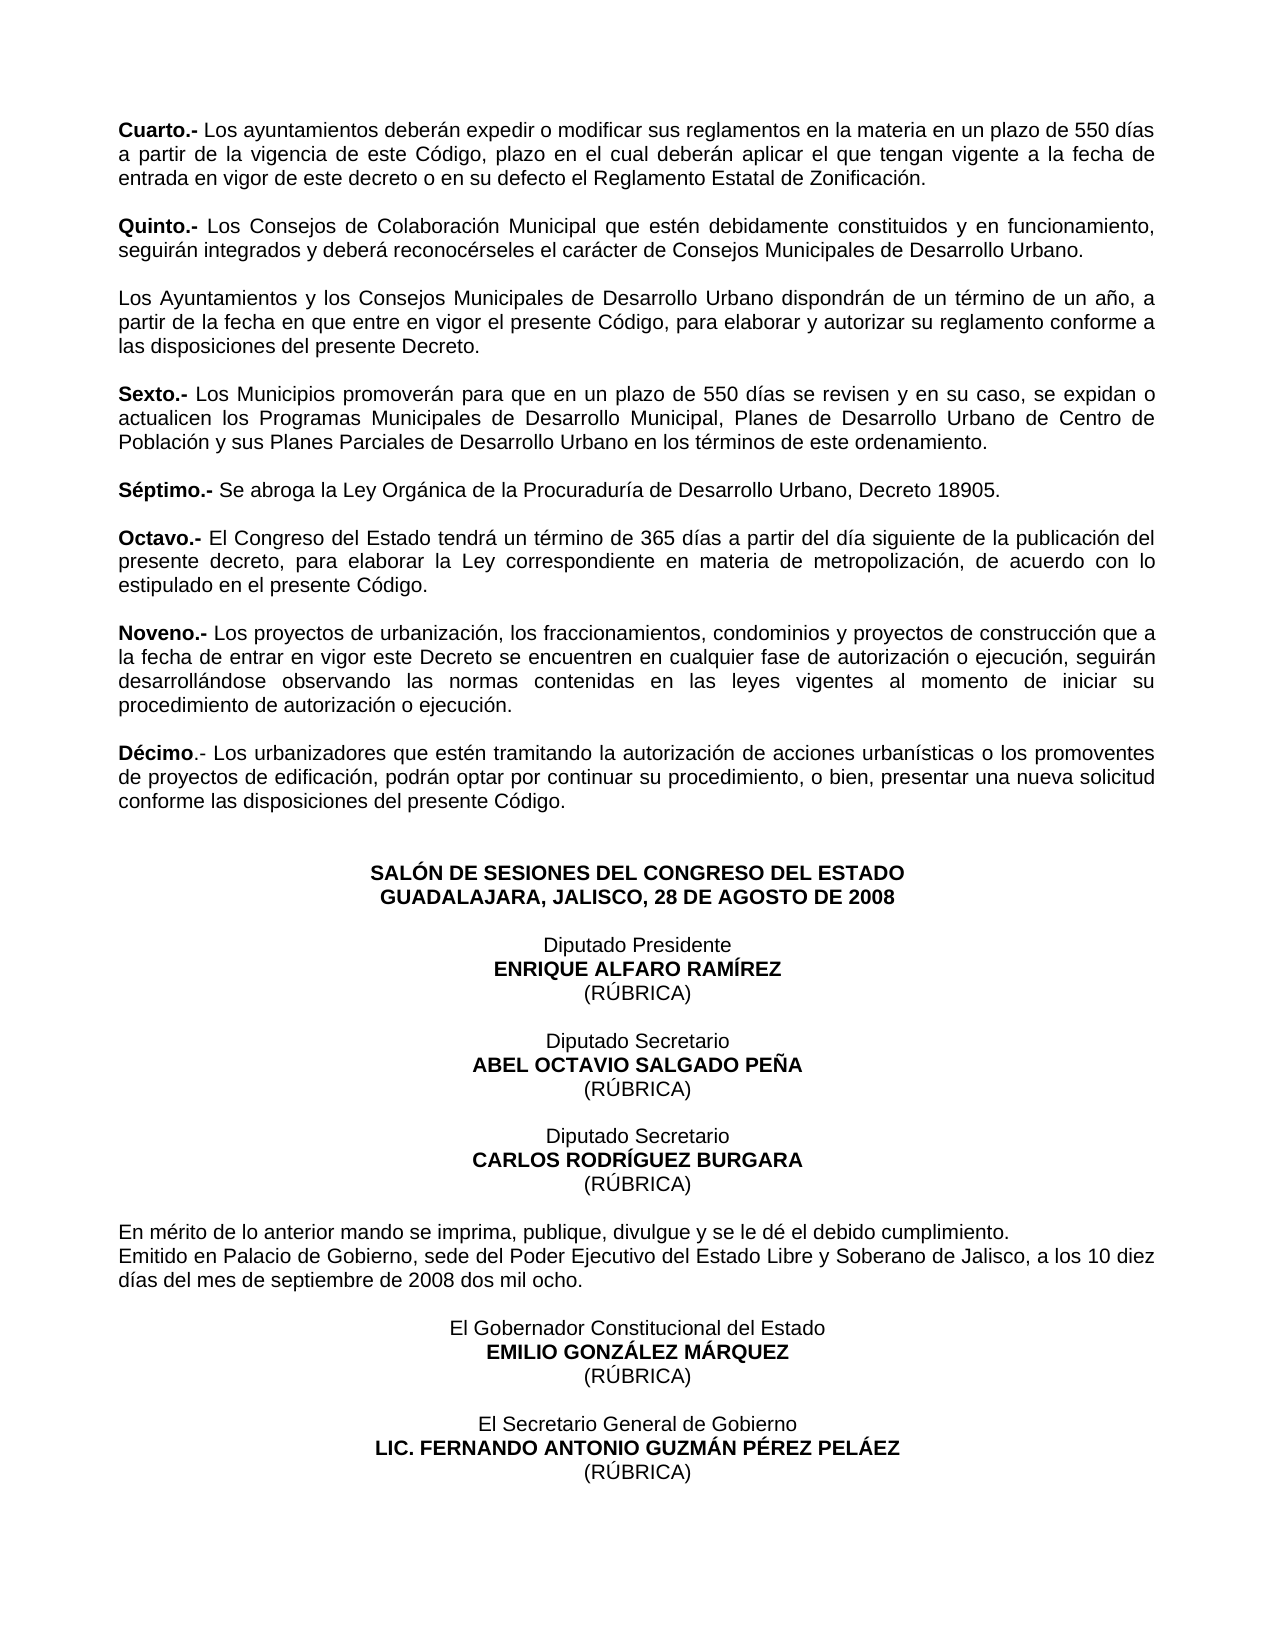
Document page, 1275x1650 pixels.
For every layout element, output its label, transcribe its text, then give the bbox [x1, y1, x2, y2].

text Diputado Secretario [118, 1124, 1157, 1148]
text (RÚBRICA) [118, 981, 1157, 1004]
text Sexto.- Los Municipios promoverán para que en un plazo de 550 días se revisen y en su caso, se expidan o actualicen los Programas Municipales de Desarrollo Municipal, Planes de Desarrollo Urbano de Centro de Población y sus Planes Parciales de Desarrollo Urbano en los términos de este ordenamiento. [118, 382, 1157, 453]
text ABEL OCTAVIO SALGADO PEÑA [118, 1052, 1157, 1076]
text El Secretario General de Gobierno [118, 1412, 1157, 1436]
text El Gobernador Constitucional del Estado [118, 1316, 1157, 1340]
text GUADALAJARA, JALISCO, 28 DE AGOSTO DE 2008 [118, 885, 1157, 909]
text CARLOS RODRÍGUEZ BURGARA [118, 1148, 1157, 1172]
text Cuarto.- Los ayuntamientos deberán expedir o modificar sus reglamentos en la materia en un plazo de 550 días a partir de la vigencia de este Código, plazo en el cual deberán aplicar el que tengan vigente a la fecha de entrada en vigor de este decreto o en su defecto el Reglamento Estatal de Zonificación. [118, 118, 1157, 190]
text En mérito de lo anterior mando se imprima, publique, divulgue y se le dé el debido cumplimiento. [118, 1220, 1157, 1244]
text (RÚBRICA) [118, 1460, 1157, 1484]
text Noveno.- Los proyectos de urbanización, los fraccionamientos, condominios y proyectos de construcción que a la fecha de entrar en vigor este Decreto se encuentren en cualquier fase de autorización o ejecución, seguirán desarrollándose observando las normas contenidas en las leyes vigentes al momento de iniciar su procedimiento de autorización o ejecución. [118, 621, 1157, 717]
text Quinto.- Los Consejos de Colaboración Municipal que estén debidamente constituidos y en funcionamiento, seguirán integrados y deberá reconocérseles el carácter de Consejos Municipales de Desarrollo Urbano. [118, 214, 1157, 262]
text Emitido en Palacio de Gobierno, sede del Poder Ejecutivo del Estado Libre y Soberano de Jalisco, a los 10 diez días del mes de septiembre de 2008 dos mil ocho. [118, 1244, 1157, 1292]
text Séptimo.- Se abroga de de Desarrollo Urbano, Decreto 18905. [118, 477, 1157, 501]
text Décimo.- Los urbanizadores que estén tramitando la autorización de acciones urbanísticas o los promoventes de proyectos de edificación, podrán optar por continuar su procedimiento, o bien, presentar una nueva solicitud conforme las disposiciones del presente Código. [118, 741, 1157, 813]
text SALÓN DE SESIONES DEL CONGRESO DEL ESTADO [118, 861, 1157, 885]
text EMILIO GONZÁLEZ MÁRQUEZ [118, 1340, 1157, 1364]
text Diputado Secretario [118, 1028, 1157, 1052]
text Octavo.- El Congreso del Estado tendrá un término de 365 días a partir del día siguiente de la publicación del presente decreto, para elaborar correspondiente en materia de metropolización, de acuerdo con lo estipulado en el presente Código. [118, 525, 1157, 597]
text Los Ayuntamientos y los Consejos Municipales de Desarrollo Urbano dispondrán de un término de un año, a partir de la fecha en que entre en vigor el presente Código, para elaborar y autorizar su reglamento conforme a las disposiciones del presente Decreto. [118, 286, 1157, 358]
text LIC. FERNANDO ANTONIO GUZMÁN PÉREZ PELÁEZ [118, 1436, 1157, 1460]
text (RÚBRICA) [118, 1172, 1157, 1196]
text (RÚBRICA) [118, 1364, 1157, 1388]
text (RÚBRICA) [118, 1076, 1157, 1100]
text Diputado Presidente [118, 933, 1157, 957]
text ENRIQUE ALFARO RAMÍREZ [118, 957, 1157, 981]
